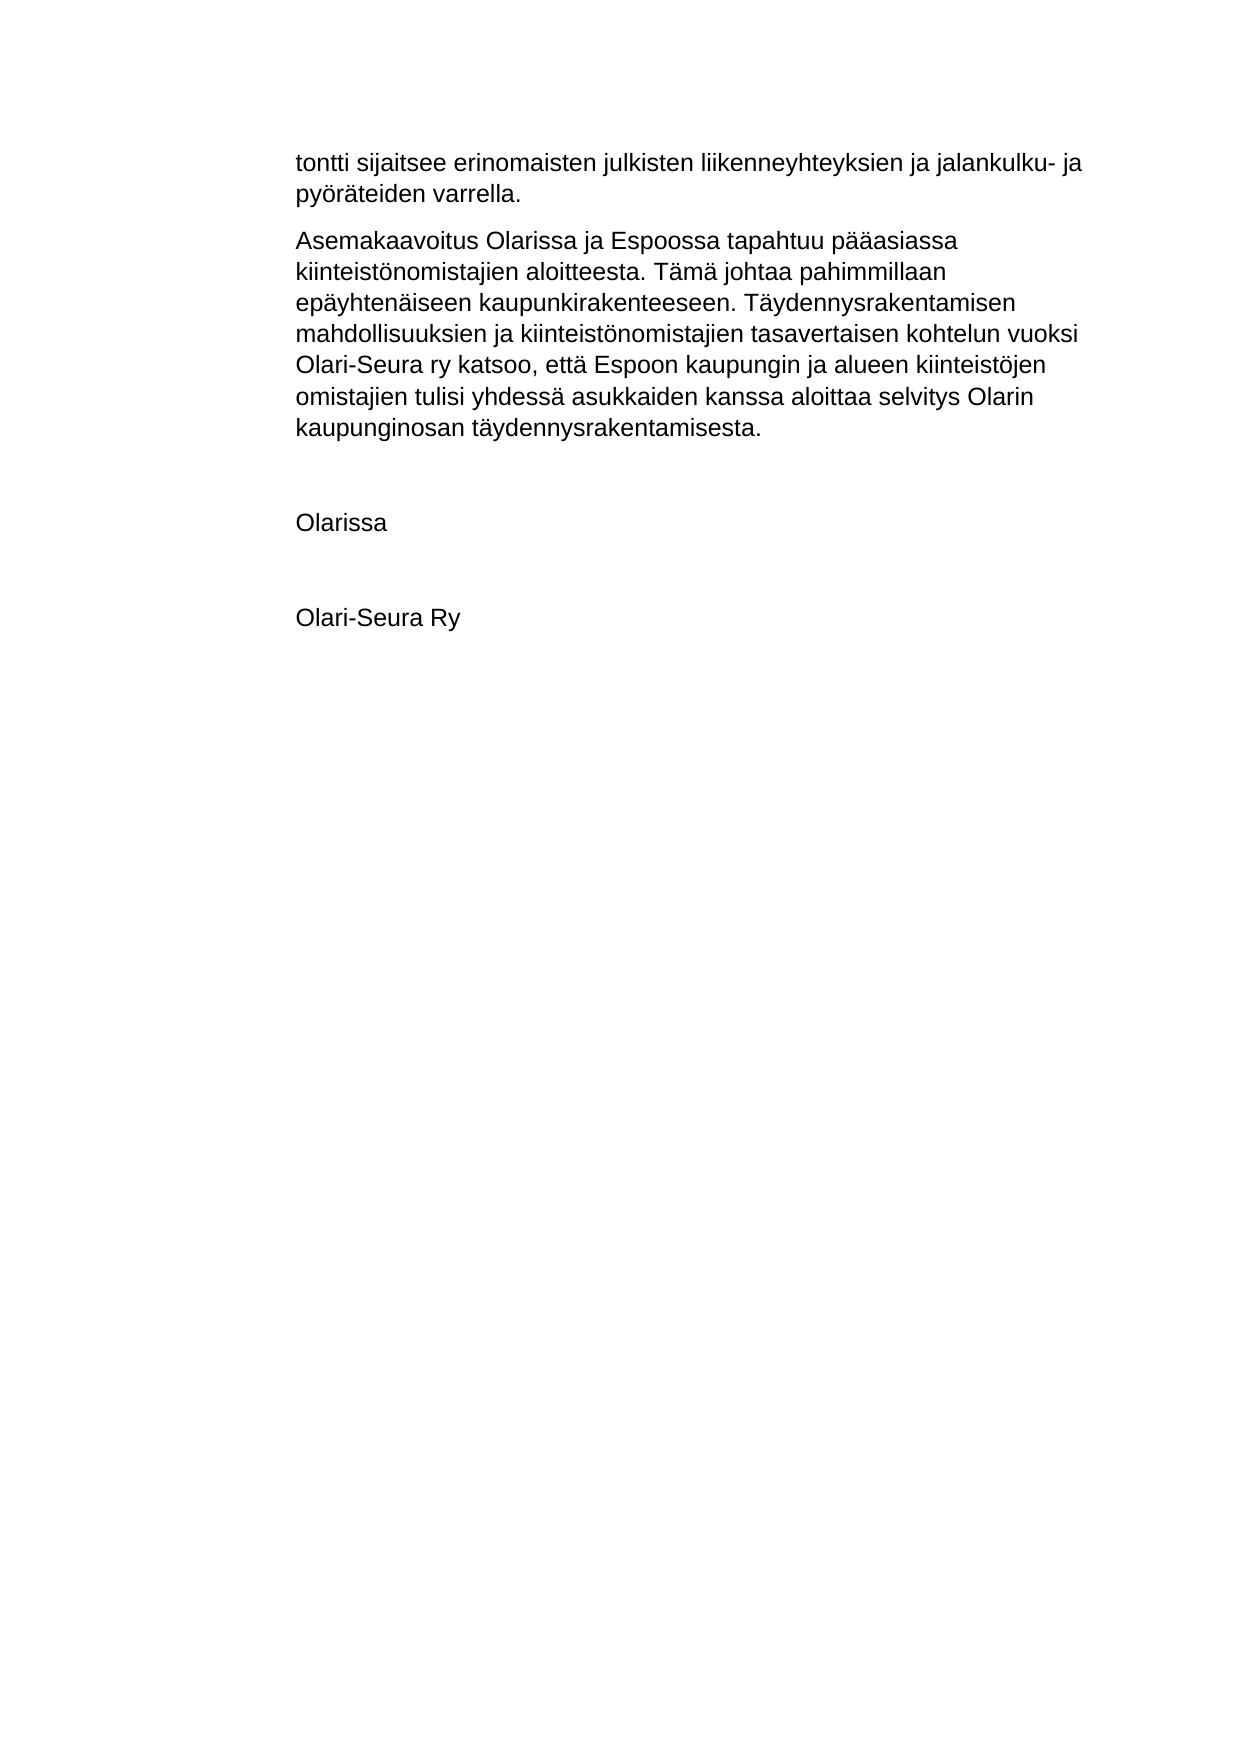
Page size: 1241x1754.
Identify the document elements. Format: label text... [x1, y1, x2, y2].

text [295, 148, 1122, 207]
text Olari-Seura Ry [295, 603, 1122, 632]
text Olarissa [295, 508, 1122, 537]
text Asemakaavoitus Olarissa ja Espoossa tapahtuu pääasiassa kiinteistönomistajien aloitteesta. Tämä johtaa pahimmillaan epäyhtenäiseen kaupunkirakenteeseen. Täydennysrakentamisen mahdollisuuksien ja kiinteistönomistajien tasavertaisen kohtelun vuoksi Olari-Seura ry katsoo, että Espoon kaupungin ja alueen kiinteistöjen omistajien tulisi yhdessä asukkaiden kanssa aloittaa selvitys Olarin kaupunginosan täydennysrakentamisesta. [295, 226, 1122, 441]
